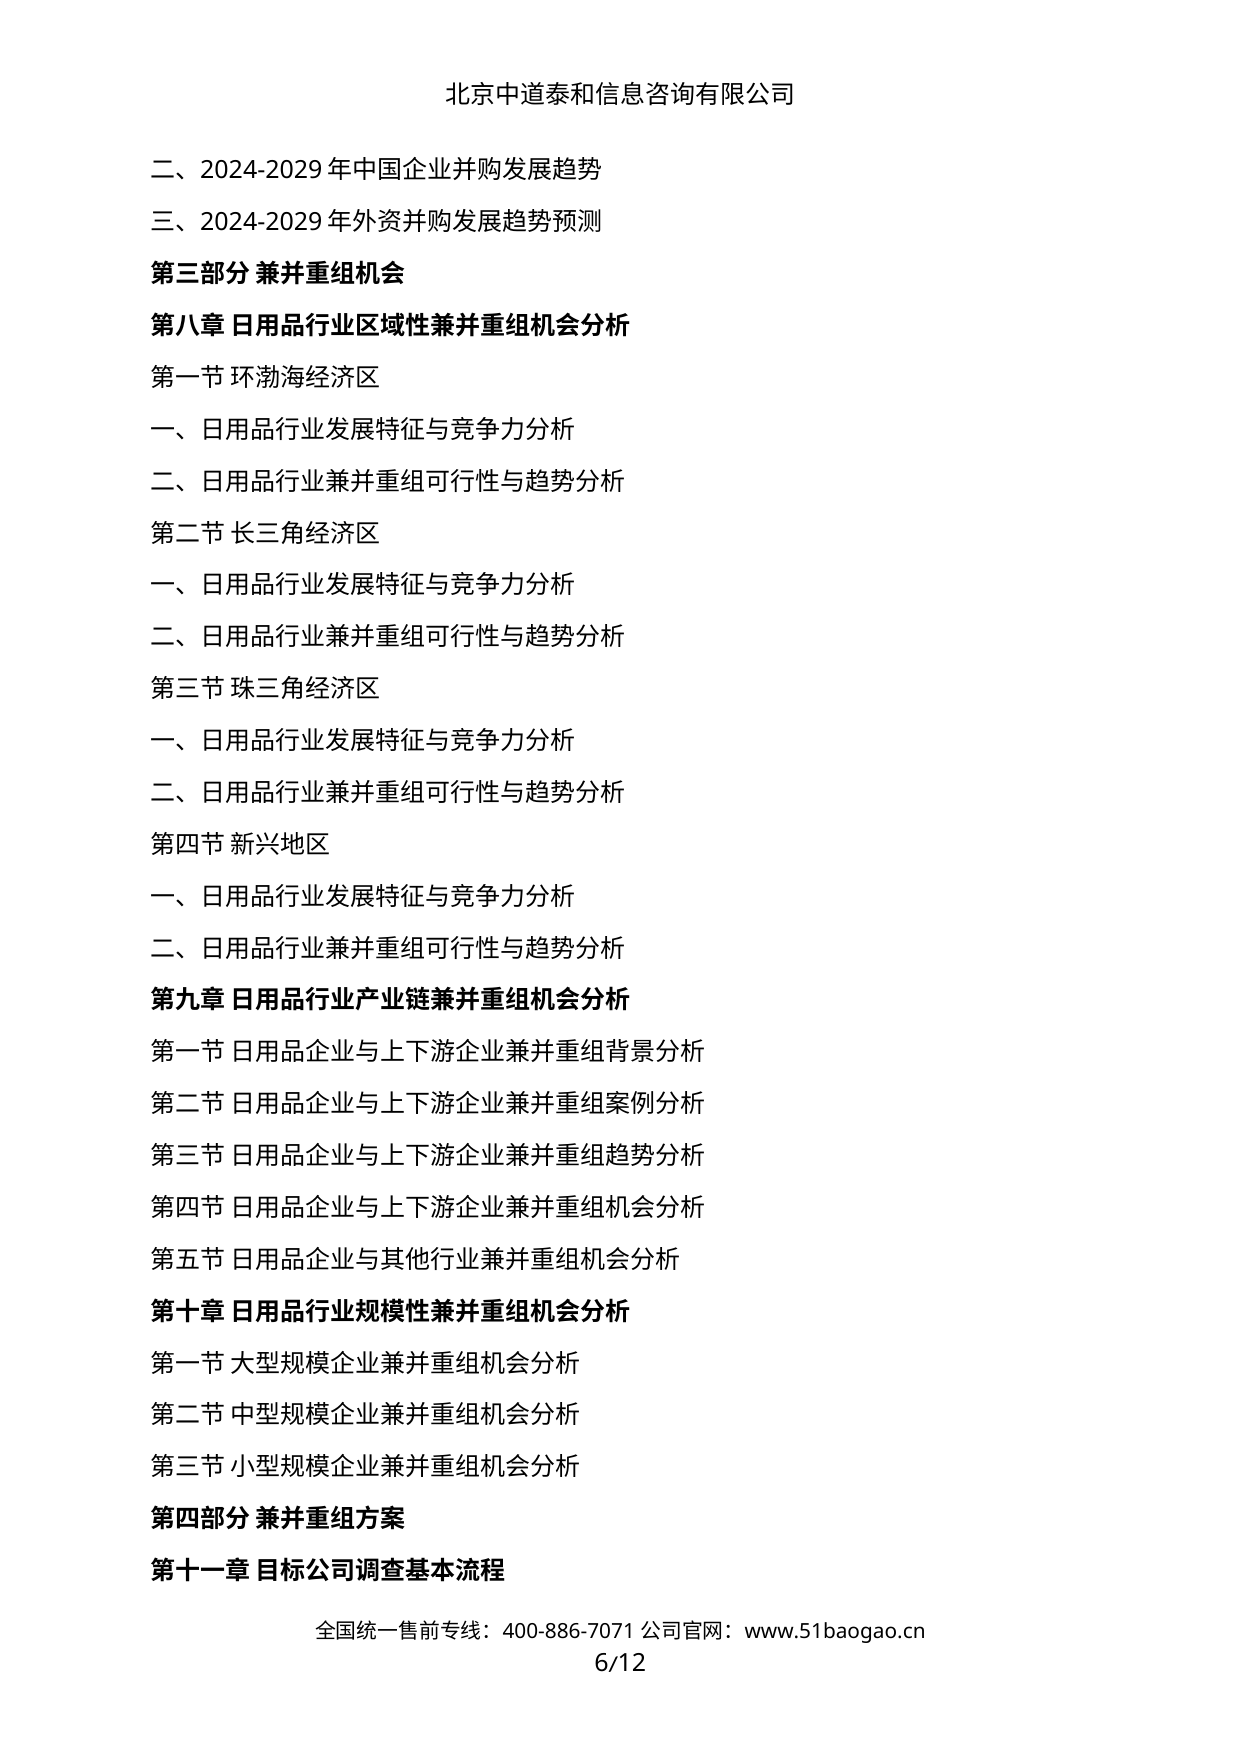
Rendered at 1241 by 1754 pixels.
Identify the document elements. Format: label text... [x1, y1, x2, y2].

text 三、2024-2029年外资并购发展趋势预测 [150, 202, 1090, 238]
text 第四节 日用品企业与上下游企业兼并重组机会分析 [150, 1187, 1090, 1224]
text 第十一章 目标公司调查基本流程 [150, 1551, 1090, 1587]
text 第四节 新兴地区 [150, 824, 1090, 861]
text 第三部分 兼并重组机会 [150, 254, 1090, 290]
text 第十章 日用品行业规模性兼并重组机会分析 [150, 1291, 1090, 1327]
text 二、日用品行业兼并重组可行性与趋势分析 [150, 928, 1090, 964]
text 一、日用品行业发展特征与竞争力分析 [150, 876, 1090, 912]
text 第二节 日用品企业与上下游企业兼并重组案例分析 [150, 1084, 1090, 1120]
text 一、日用品行业发展特征与竞争力分析 [150, 721, 1090, 757]
text 二、日用品行业兼并重组可行性与趋势分析 [150, 461, 1090, 497]
text 一、日用品行业发展特征与竞争力分析 [150, 565, 1090, 601]
text 第一节 大型规模企业兼并重组机会分析 [150, 1343, 1090, 1379]
text 二、日用品行业兼并重组可行性与趋势分析 [150, 772, 1090, 809]
text 一、日用品行业发展特征与竞争力分析 [150, 409, 1090, 446]
text 第九章 日用品行业产业链兼并重组机会分析 [150, 980, 1090, 1016]
text 第五节 日用品企业与其他行业兼并重组机会分析 [150, 1239, 1090, 1276]
text 二、2024-2029年中国企业并购发展趋势 [150, 150, 1090, 186]
text 第三节 日用品企业与上下游企业兼并重组趋势分析 [150, 1136, 1090, 1172]
text 第一节 日用品企业与上下游企业兼并重组背景分析 [150, 1032, 1090, 1068]
text 第八章 日用品行业区域性兼并重组机会分析 [150, 306, 1090, 342]
text 第四部分 兼并重组方案 [150, 1499, 1090, 1535]
text 二、日用品行业兼并重组可行性与趋势分析 [150, 617, 1090, 653]
text 第一节 环渤海经济区 [150, 357, 1090, 394]
text 第二节 长三角经济区 [150, 513, 1090, 549]
text 第三节 珠三角经济区 [150, 669, 1090, 705]
text 第三节 小型规模企业兼并重组机会分析 [150, 1447, 1090, 1483]
text 第二节 中型规模企业兼并重组机会分析 [150, 1395, 1090, 1431]
